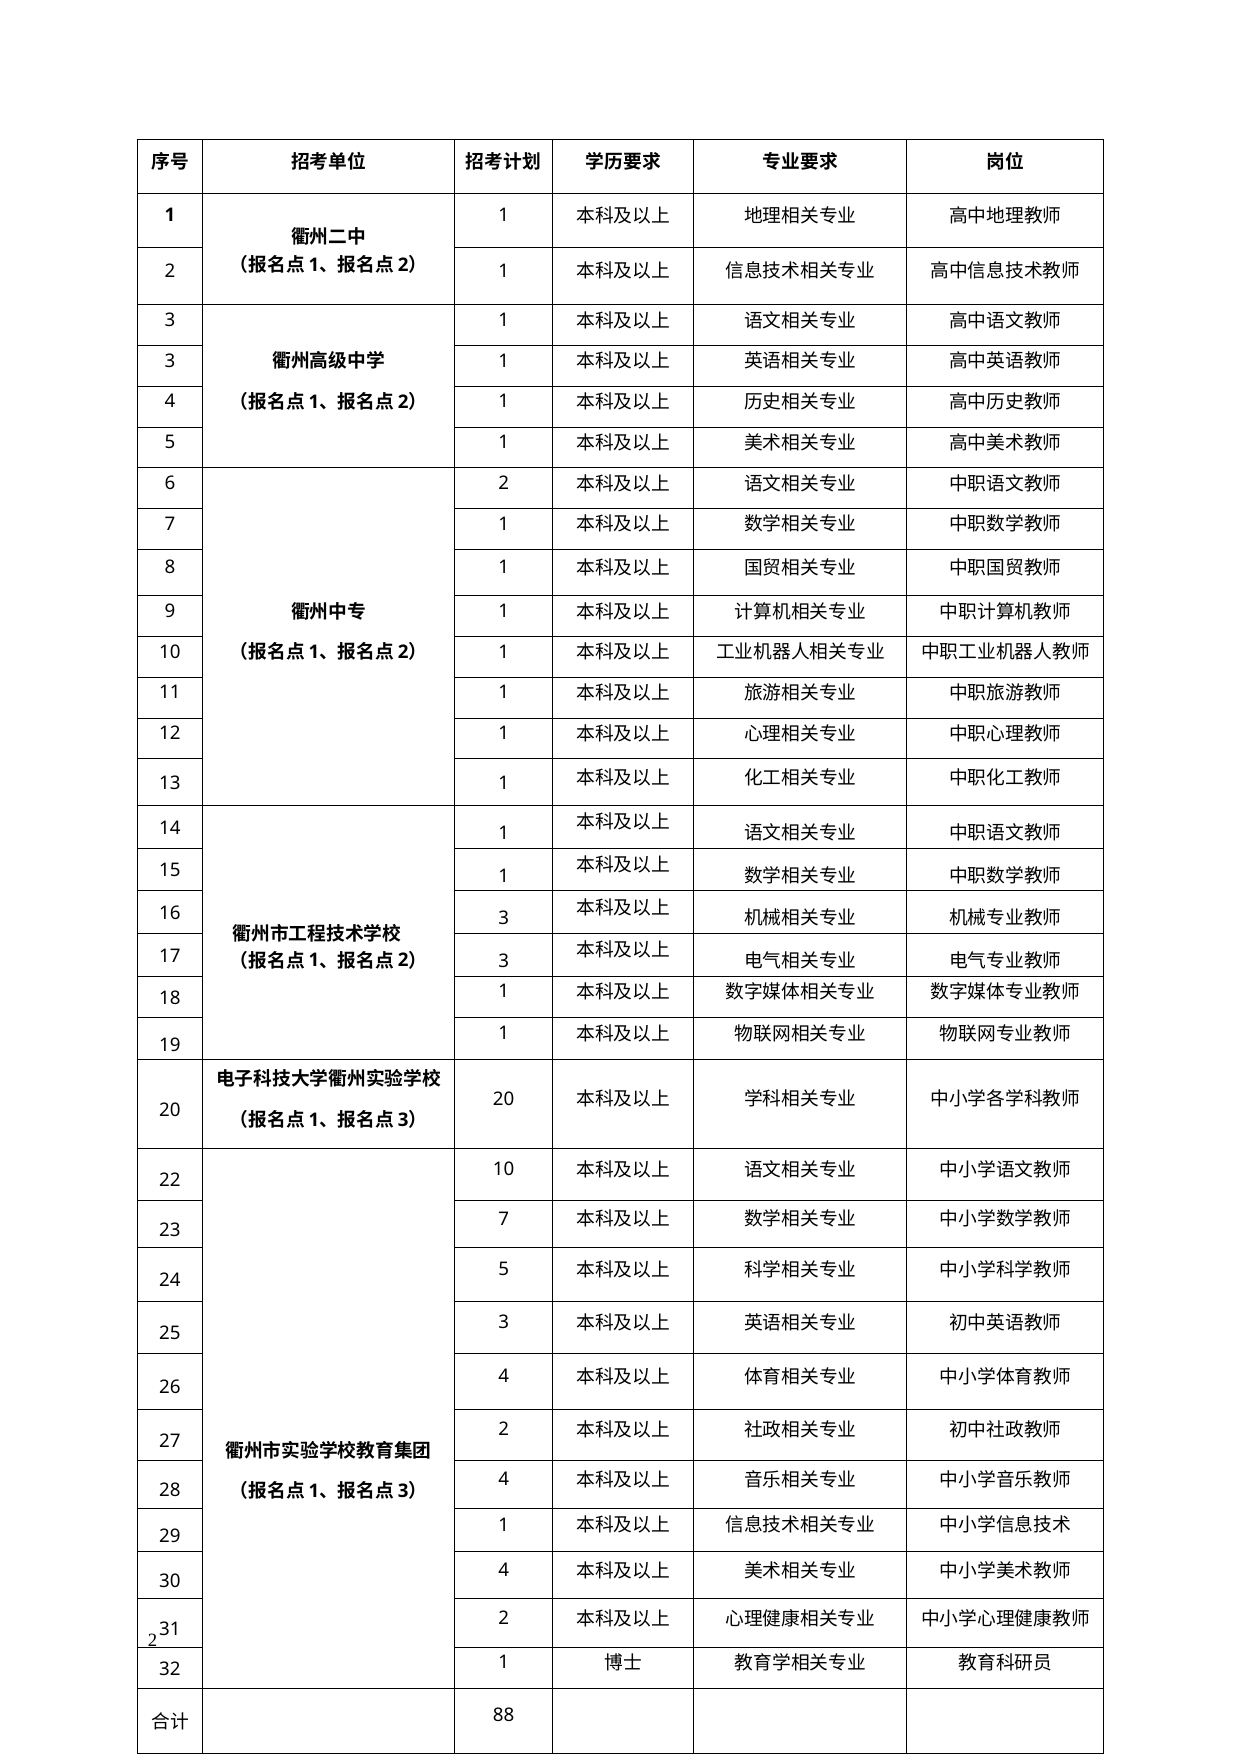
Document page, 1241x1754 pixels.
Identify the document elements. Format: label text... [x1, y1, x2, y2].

table_cell 本科及以上 [553, 248, 693, 304]
table_cell 25 [138, 1302, 202, 1353]
table_cell 27 [138, 1410, 202, 1459]
table_cell 电气专业教师 [907, 934, 1103, 976]
table_cell 中职计算机教师 [907, 596, 1103, 636]
table_cell 16 [138, 891, 202, 933]
table_cell 高中历史教师 [907, 387, 1103, 427]
table_cell 1 [455, 248, 552, 304]
table_cell 31 [138, 1599, 202, 1647]
table_cell 语文相关专业 [694, 305, 906, 345]
table_cell 1 [455, 428, 552, 467]
table_cell 本科及以上 [553, 1060, 693, 1147]
table_cell 3 [455, 1302, 552, 1353]
table_cell 教育科研员 [907, 1648, 1103, 1688]
table_cell 中职数学教师 [907, 509, 1103, 549]
table_cell 4 [138, 387, 202, 427]
table_cell 4 [455, 1461, 552, 1508]
table_cell 本科及以上 [553, 759, 693, 805]
table_cell 3 [138, 346, 202, 386]
table_cell 心理相关专业 [694, 719, 906, 758]
table_cell 14 [138, 806, 202, 848]
table_cell 3 [455, 934, 552, 976]
table_cell 29 [138, 1509, 202, 1551]
table_cell 1 [455, 509, 552, 549]
table_cell 数学相关专业 [694, 849, 906, 890]
table_cell 衢州高级中学 （报名点1、报名点2） [203, 305, 454, 467]
table_cell 本科及以上 [553, 1354, 693, 1408]
table_cell 衢州市工程技术学校 （报名点1、报名点2） [203, 806, 454, 1059]
table_header 专业要求 [694, 140, 906, 193]
table_cell 物联网专业教师 [907, 1018, 1103, 1059]
table_cell 中小学数学教师 [907, 1201, 1103, 1247]
table_cell 机械相关专业 [694, 891, 906, 933]
table_cell 4 [455, 1552, 552, 1598]
table_cell 19 [138, 1018, 202, 1059]
table_cell 7 [138, 509, 202, 549]
table_cell [694, 1689, 906, 1753]
table_cell 本科及以上 [553, 719, 693, 758]
table_header 序号 [138, 140, 202, 193]
table_cell 中小学心理健康教师 [907, 1599, 1103, 1647]
table_header 学历要求 [553, 140, 693, 193]
table_cell 中职语文教师 [907, 468, 1103, 508]
table_cell [203, 1689, 454, 1753]
table_cell 1 [455, 1648, 552, 1688]
table_cell 音乐相关专业 [694, 1461, 906, 1508]
table_header 招考计划 [455, 140, 552, 193]
table_cell 学科相关专业 [694, 1060, 906, 1147]
table_cell 本科及以上 [553, 194, 693, 247]
table_cell 英语相关专业 [694, 1302, 906, 1353]
table_cell 博士 [553, 1648, 693, 1688]
table_cell 高中信息技术教师 [907, 248, 1103, 304]
table_cell 23 [138, 1201, 202, 1247]
table_cell 本科及以上 [553, 1410, 693, 1459]
table_cell 1 [455, 596, 552, 636]
table_cell 1 [138, 194, 202, 247]
table_cell 1 [455, 1018, 552, 1059]
table_cell 9 [138, 596, 202, 636]
table_cell 2 [455, 1599, 552, 1647]
table_cell 本科及以上 [553, 1599, 693, 1647]
table_cell 初中社政教师 [907, 1410, 1103, 1459]
table_cell 本科及以上 [553, 891, 693, 933]
table_cell 本科及以上 [553, 977, 693, 1017]
table_cell 4 [455, 1354, 552, 1408]
table_cell 24 [138, 1248, 202, 1301]
table_cell 20 [138, 1060, 202, 1147]
table_cell 6 [138, 468, 202, 508]
table_cell 88 [455, 1689, 552, 1753]
table_cell 本科及以上 [553, 550, 693, 595]
table_cell 语文相关专业 [694, 806, 906, 848]
table_cell 历史相关专业 [694, 387, 906, 427]
table_cell 1 [455, 637, 552, 677]
table_cell 体育相关专业 [694, 1354, 906, 1408]
table_cell 本科及以上 [553, 387, 693, 427]
table_cell 1 [455, 1509, 552, 1551]
table_cell 1 [455, 346, 552, 386]
table_cell 本科及以上 [553, 1552, 693, 1598]
table_cell 数学相关专业 [694, 1201, 906, 1247]
table_cell 3 [455, 891, 552, 933]
table_cell 中职国贸教师 [907, 550, 1103, 595]
table_cell 计算机相关专业 [694, 596, 906, 636]
table_cell 心理健康相关专业 [694, 1599, 906, 1647]
table_cell 机械专业教师 [907, 891, 1103, 933]
table_cell 国贸相关专业 [694, 550, 906, 595]
table_cell 本科及以上 [553, 806, 693, 848]
table_cell 英语相关专业 [694, 346, 906, 386]
table_cell 本科及以上 [553, 468, 693, 508]
table_cell 本科及以上 [553, 849, 693, 890]
table_cell 1 [455, 719, 552, 758]
table_cell 本科及以上 [553, 1149, 693, 1200]
table_cell 本科及以上 [553, 1248, 693, 1301]
table_cell 旅游相关专业 [694, 678, 906, 718]
table_cell 1 [455, 678, 552, 718]
table_cell 电气相关专业 [694, 934, 906, 976]
table_cell 30 [138, 1552, 202, 1598]
table_cell 32 [138, 1648, 202, 1688]
table_cell 1 [455, 305, 552, 345]
table_cell 3 [138, 305, 202, 345]
table_cell 18 [138, 977, 202, 1017]
table_cell 科学相关专业 [694, 1248, 906, 1301]
table_cell 2 [138, 248, 202, 304]
table_cell 本科及以上 [553, 1201, 693, 1247]
table_cell 中职旅游教师 [907, 678, 1103, 718]
table_cell 中职心理教师 [907, 719, 1103, 758]
table_header 招考单位 [203, 140, 454, 193]
table_cell 17 [138, 934, 202, 976]
table_cell 2 [455, 468, 552, 508]
table_cell 高中地理教师 [907, 194, 1103, 247]
table_cell 22 [138, 1149, 202, 1200]
table_cell 本科及以上 [553, 934, 693, 976]
table_cell [553, 1689, 693, 1753]
table_cell 1 [455, 387, 552, 427]
table_header 岗位 [907, 140, 1103, 193]
table_cell 合计 [138, 1689, 202, 1753]
table_cell 15 [138, 849, 202, 890]
table_cell 工业机器人相关专业 [694, 637, 906, 677]
table_cell 20 [455, 1060, 552, 1147]
table_cell 数字媒体专业教师 [907, 977, 1103, 1017]
table_cell 1 [455, 550, 552, 595]
table_cell 衢州二中 （报名点1、报名点2） [203, 194, 454, 304]
table_cell 中职语文教师 [907, 806, 1103, 848]
table_cell 本科及以上 [553, 428, 693, 467]
table_cell 10 [138, 637, 202, 677]
table_cell 12 [138, 719, 202, 758]
table_cell 中小学美术教师 [907, 1552, 1103, 1598]
table_cell 中职工业机器人教师 [907, 637, 1103, 677]
table_cell 本科及以上 [553, 596, 693, 636]
table_cell 1 [455, 194, 552, 247]
table_cell 1 [455, 806, 552, 848]
table_cell 中小学科学教师 [907, 1248, 1103, 1301]
table_cell 28 [138, 1461, 202, 1508]
table_cell 本科及以上 [553, 678, 693, 718]
table_cell 本科及以上 [553, 1018, 693, 1059]
table_cell 1 [455, 977, 552, 1017]
table_cell 本科及以上 [553, 509, 693, 549]
table_cell 中小学信息技术 [907, 1509, 1103, 1551]
table_cell 数字媒体相关专业 [694, 977, 906, 1017]
table_cell 高中英语教师 [907, 346, 1103, 386]
table_cell 地理相关专业 [694, 194, 906, 247]
table_cell 信息技术相关专业 [694, 1509, 906, 1551]
table_cell 7 [455, 1201, 552, 1247]
table_cell 化工相关专业 [694, 759, 906, 805]
table_cell 初中英语教师 [907, 1302, 1103, 1353]
table_cell 教育学相关专业 [694, 1648, 906, 1688]
table_cell 语文相关专业 [694, 1149, 906, 1200]
table_cell 中职数学教师 [907, 849, 1103, 890]
table_cell 中小学音乐教师 [907, 1461, 1103, 1508]
table_cell 物联网相关专业 [694, 1018, 906, 1059]
table_cell 本科及以上 [553, 305, 693, 345]
table_cell 11 [138, 678, 202, 718]
table_cell 美术相关专业 [694, 1552, 906, 1598]
table_cell [907, 1689, 1103, 1753]
table_cell 1 [455, 849, 552, 890]
table_cell 衢州中专 （报名点1、报名点2） [203, 468, 454, 805]
table_cell 本科及以上 [553, 1302, 693, 1353]
table_cell 中小学各学科教师 [907, 1060, 1103, 1147]
table_cell 26 [138, 1354, 202, 1408]
table_cell 1 [455, 759, 552, 805]
table_cell 高中语文教师 [907, 305, 1103, 345]
table_cell 本科及以上 [553, 637, 693, 677]
table_cell 高中美术教师 [907, 428, 1103, 467]
table_cell 中职化工教师 [907, 759, 1103, 805]
table_cell 中小学语文教师 [907, 1149, 1103, 1200]
table_cell 社政相关专业 [694, 1410, 906, 1459]
table_cell 中小学体育教师 [907, 1354, 1103, 1408]
table_cell 美术相关专业 [694, 428, 906, 467]
table_cell 13 [138, 759, 202, 805]
table_cell 2 [455, 1410, 552, 1459]
table_cell 8 [138, 550, 202, 595]
table_cell 电子科技大学衢州实验学校 （报名点1、报名点3） [203, 1060, 454, 1147]
table_cell 本科及以上 [553, 1509, 693, 1551]
table_cell 5 [138, 428, 202, 467]
table_cell 衢州市实验学校教育集团 （报名点1、报名点3） [203, 1149, 454, 1688]
table_cell 5 [455, 1248, 552, 1301]
table_cell 本科及以上 [553, 346, 693, 386]
table_cell 10 [455, 1149, 552, 1200]
table_cell 语文相关专业 [694, 468, 906, 508]
table_cell 数学相关专业 [694, 509, 906, 549]
table_cell 信息技术相关专业 [694, 248, 906, 304]
table_cell 本科及以上 [553, 1461, 693, 1508]
